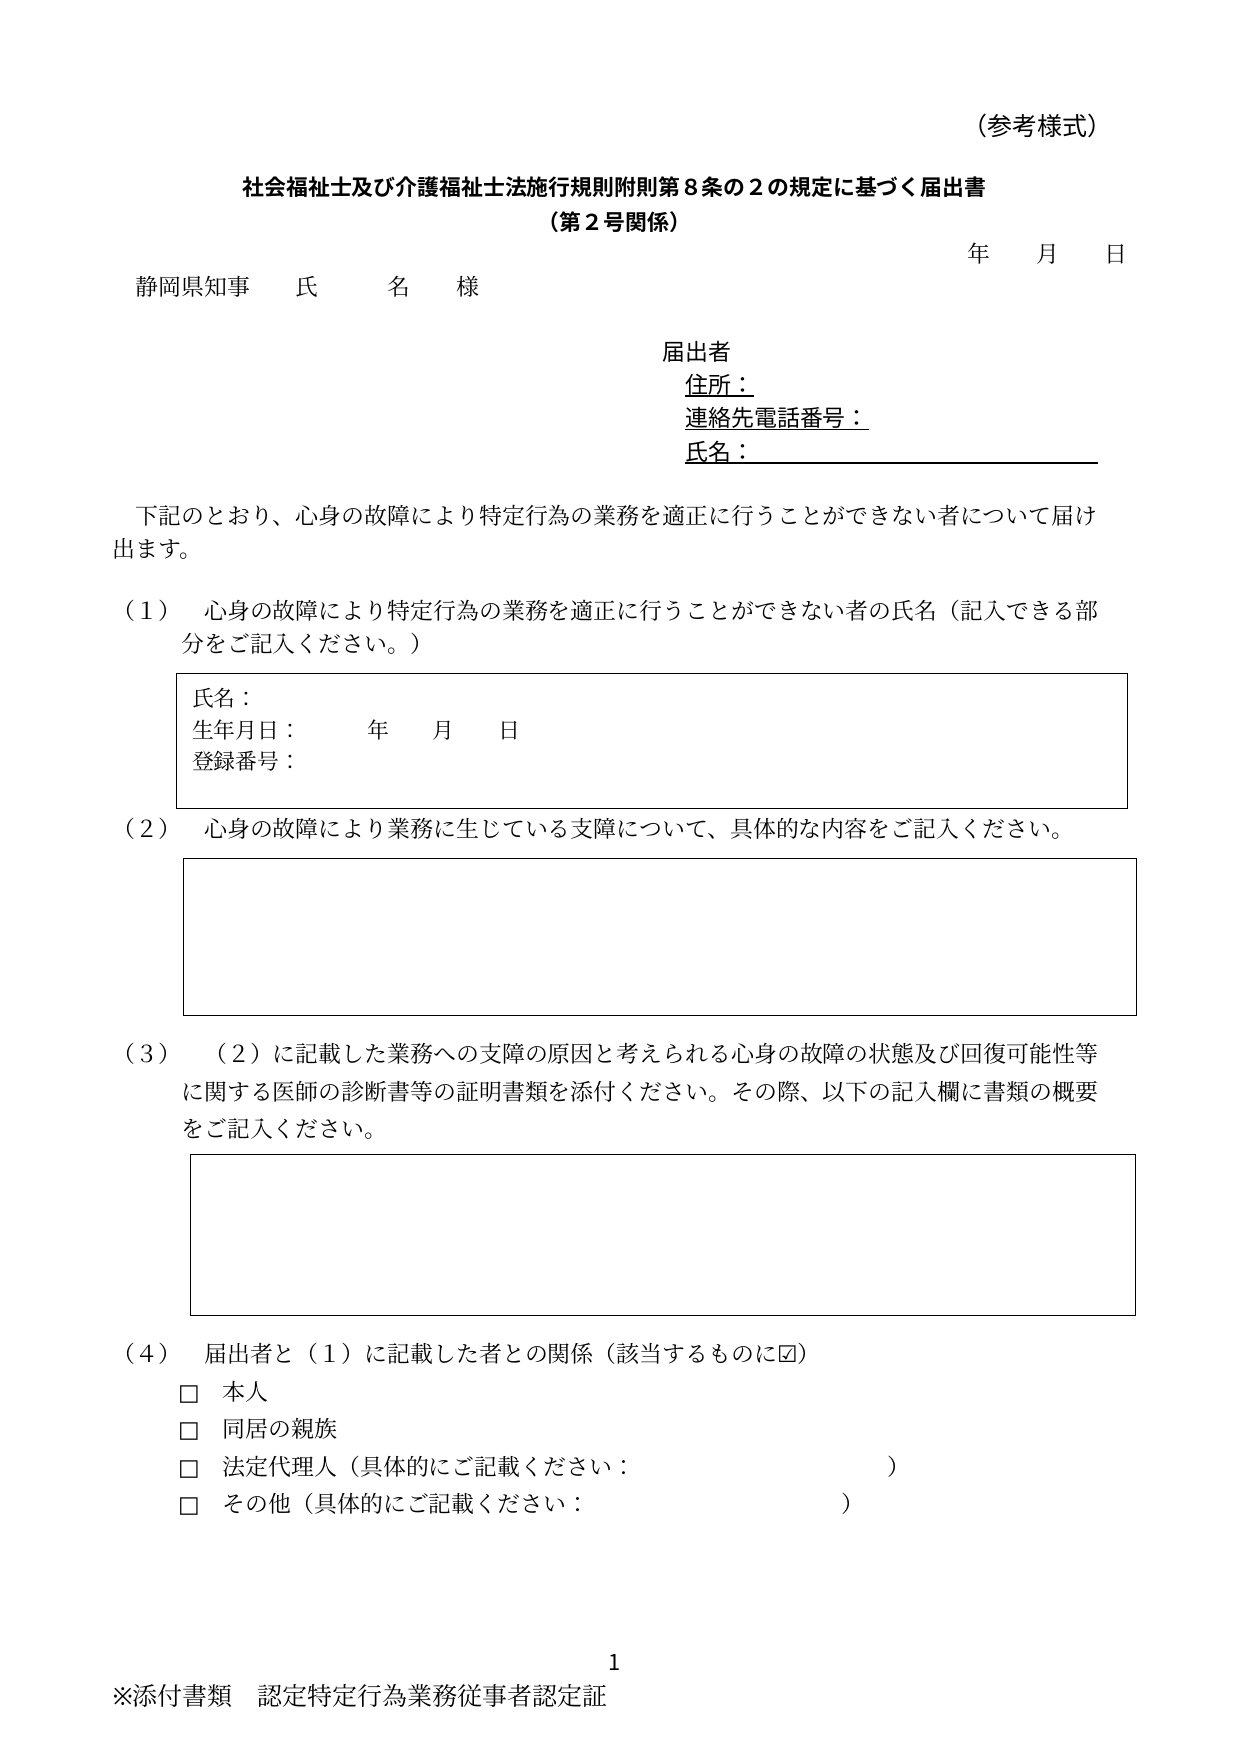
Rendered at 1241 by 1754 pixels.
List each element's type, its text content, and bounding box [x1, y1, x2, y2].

text 下記のとおり、心身の故障により特定行為の業務を適正に行うことができない者について届け出ます。 [112, 498, 1116, 564]
text 氏名： [112, 433, 1116, 467]
text 年 月 日 [112, 237, 1116, 269]
text （４） 届出者と（１）に記載した者との関係（該当するものに☑） [112, 1334, 1116, 1372]
text （１） 心身の故障により特定行為の業務を適正に行うことができない者の氏名（記入できる部分をご記入ください。） [112, 593, 1116, 659]
text （２） 心身の故障により業務に生じている支障について、具体的な内容をご記入ください。 [112, 809, 1116, 847]
text □ その他（具体的にご記載ください： ） [178, 1484, 1116, 1522]
text 静岡県知事 氏 名 様 [112, 269, 1116, 302]
text □ 本人 [178, 1372, 1116, 1409]
text （第２号関係） [112, 205, 1116, 237]
text 住所： [112, 367, 1116, 400]
text 社会福祉士及び介護福祉士法施行規則附則第８条の２の規定に基づく届出書 [112, 167, 1116, 205]
text 届出者 [112, 334, 1116, 367]
text 連絡先電話番号： [112, 400, 1116, 433]
text □ 法定代理人（具体的にご記載ください： ） [178, 1447, 1116, 1484]
text □ 同居の親族 [178, 1409, 1116, 1447]
text （３） （２）に記載した業務への支障の原因と考えられる心身の故障の状態及び回復可能性等に関する医師の診断書等の証明書類を添付ください。その際、以下の記入欄に書類の概要をご記入ください。 [112, 1034, 1116, 1147]
